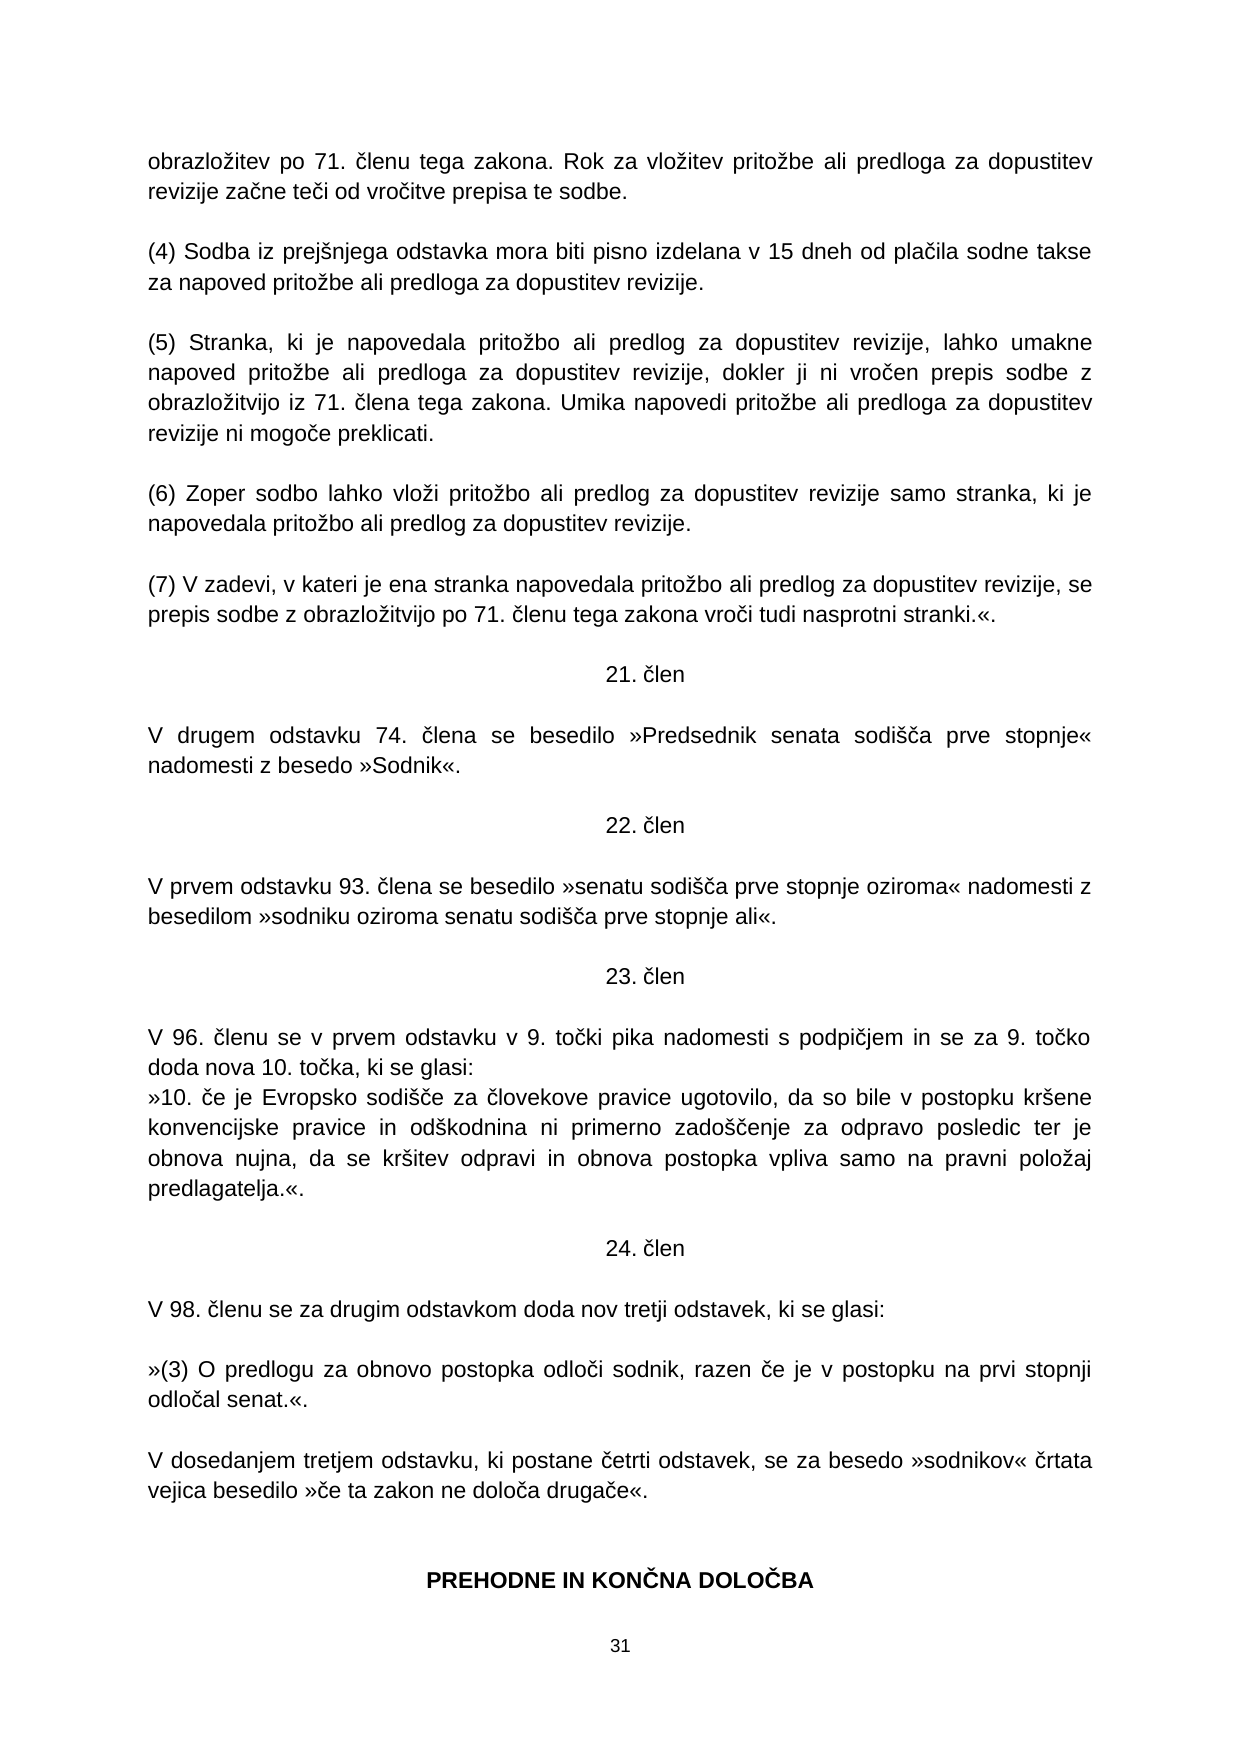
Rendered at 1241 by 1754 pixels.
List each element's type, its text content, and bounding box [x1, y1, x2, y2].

list člen [605, 1235, 1093, 1261]
text »10. če je Evropsko sodišče za človekove pravice ugotovilo, da so bile v postopku kršene konvencijske pravice in odškodnina ni primerno zadoščenje za odpravo posledic ter je obnova nujna, da se kršitev odpravi in obnova postopka vpliva samo na pravni položaj predlagatelja.«. [148, 1084, 1093, 1201]
list člen [605, 812, 1093, 838]
text (5) Stranka, ki je napovedala pritožbo ali predlog za dopustitev revizije, lahko umakne napoved pritožbe ali predloga za dopustitev revizije, dokler ji ni vročen prepis sodbe z obrazložitvijo iz 71. člena tega zakona. Umika napovedi pritožbe ali predloga za dopustitev revizije ni mogoče preklicati. [148, 329, 1093, 446]
text (6) Zoper sodbo lahko vloži pritožbo ali predlog za dopustitev revizije samo stranka, ki je napovedala pritožbo ali predlog za dopustitev revizije. [148, 480, 1093, 536]
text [148, 148, 1093, 204]
text V drugem odstavku 74. člena se besedilo »Predsednik senata sodišča prve stopnje« nadomesti z besedo »Sodnik«. [148, 722, 1093, 778]
list člen [605, 963, 1093, 989]
text V 96. členu se v prvem odstavku v 9. točki pika nadomesti s podpičjem in se za 9. točko doda nova 10. točka, ki se glasi: [148, 1024, 1093, 1080]
text PREHODNE IN KONČNA DOLOČBA [148, 1567, 1093, 1594]
text (4) Sodba iz prejšnjega odstavka mora biti pisno izdelana v 15 dneh od plačila sodne takse za napoved pritožbe ali predloga za dopustitev revizije. [148, 238, 1093, 295]
text V 98. členu se za drugim odstavkom doda nov tretji odstavek, ki se glasi: [148, 1296, 1093, 1322]
list člen [605, 661, 1093, 687]
text V dosedanjem tretjem odstavku, ki postane četrti odstavek, se za besedo »sodnikov« črtata vejica besedilo »če ta zakon ne določa drugače«. [148, 1447, 1093, 1503]
text V prvem odstavku 93. člena se besedilo »senatu sodišča prve stopnje oziroma« nadomesti z besedilom »sodniku oziroma senatu sodišča prve stopnje ali«. [148, 873, 1093, 929]
text (7) V zadevi, v kateri je ena stranka napovedala pritožbo ali predlog za dopustitev revizije, se prepis sodbe z obrazložitvijo po 71. členu tega zakona vroči tudi nasprotni stranki.«. [148, 571, 1093, 627]
text »(3) O predlogu za obnovo postopka odloči sodnik, razen če je v postopku na prvi stopnji odločal senat.«. [148, 1356, 1093, 1412]
